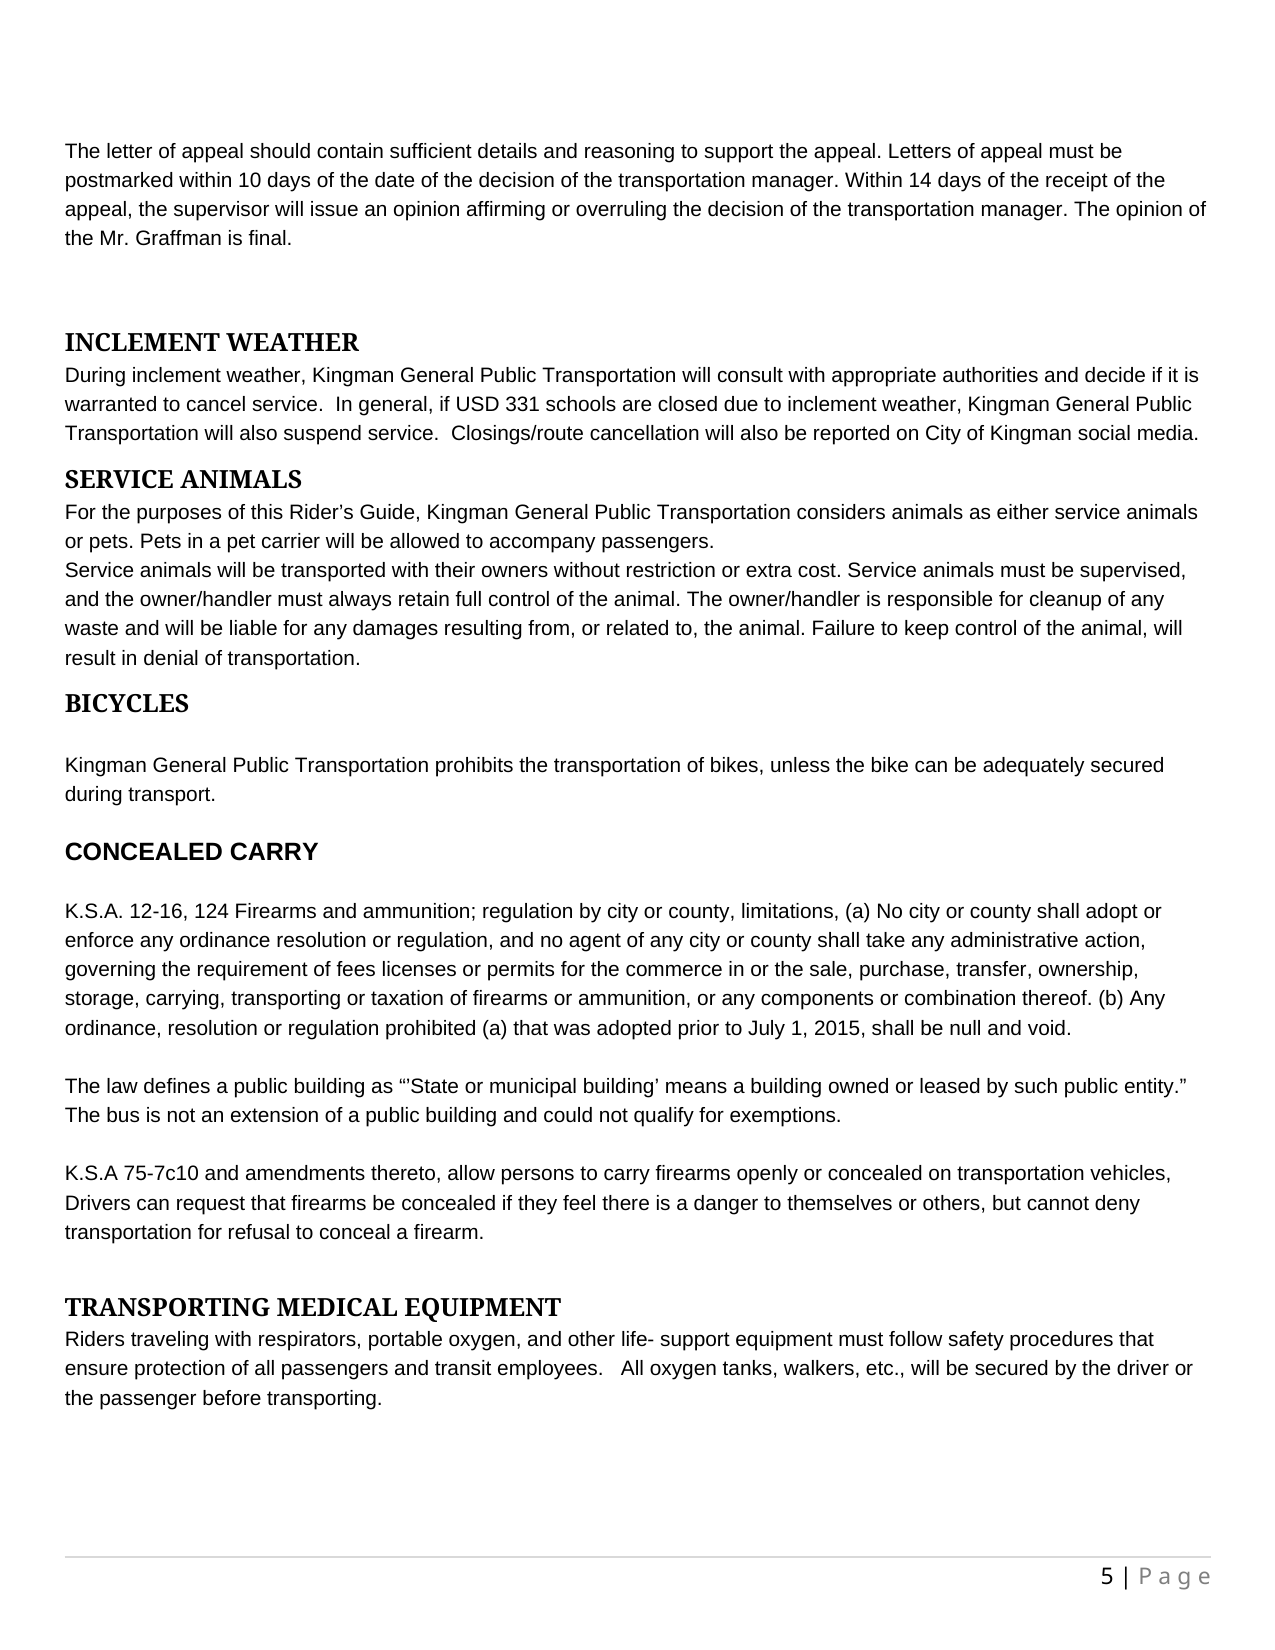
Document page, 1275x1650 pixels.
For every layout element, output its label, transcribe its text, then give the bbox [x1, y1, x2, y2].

text K.S.A. 12-16, 124 Firearms and ammunition; regulation by city or county, limitations, (a) No city or county shall adopt or enforce any ordinance resolution or regulation, and no agent of any city or county shall take any administrative action, governing the requirement of fees licenses or permits for the commerce in or the sale, purchase, transfer, ownership, storage, carrying, transporting or taxation of firearms or ammunition, or any components or combination thereof. (b) Any ordinance, resolution or regulation prohibited (a) that was adopted prior to July 1, 2015, shall be null and void. [64, 895, 1211, 1041]
text K.S.A 75-7c10 and amendments thereto, allow persons to carry firearms openly or concealed on transportation vehicles, Drivers can request that firearms be concealed if they feel there is a danger to themselves or others, but cannot deny transportation for refusal to conceal a firearm. [64, 1157, 1211, 1245]
subtitle TRANSPORTING MEDICAL EQUIPMENT [64, 1289, 1211, 1323]
text Riders traveling with respirators, portable oxygen, and other life- support equipment must follow safety procedures that ensure protection of all passengers and transit employees. All oxygen tanks, walkers, etc., will be secured by the driver or the passenger before transporting. [64, 1323, 1211, 1411]
subtitle BICYCLES [64, 686, 1211, 720]
text During inclement weather, Kingman General Public Transportation will consult with appropriate authorities and decide if it is warranted to cancel service. In general, if USD 331 schools are closed due to inclement weather, Kingman General Public Transportation will also suspend service. Closings/route cancellation will also be reported on City of Kingman social media. [64, 359, 1211, 447]
text Service animals will be transported with their owners without restriction or extra cost. Service animals must be supervised, and the owner/handler must always retain full control of the animal. The owner/handler is responsible for cleanup of any waste and will be liable for any damages resulting from, or related to, the animal. Failure to keep control of the animal, will result in denial of transportation. [64, 554, 1211, 671]
subtitle SERVICE ANIMALS [64, 462, 1211, 496]
text For the purposes of this Rider’s Guide, Kingman General Public Transportation considers animals as either service animals or pets. Pets in a pet carrier will be allowed to accompany passengers. [64, 496, 1211, 554]
subtitle INCLEMENT WEATHER [64, 325, 1211, 359]
text Kingman General Public Transportation prohibits the transportation of bikes, unless the bike can be adequately secured during transport. [64, 749, 1211, 807]
text CONCEALED CARRY [64, 837, 1211, 866]
text The letter of appeal should contain sufficient details and reasoning to support the appeal. Letters of appeal must be postmarked within 10 days of the date of the decision of the transportation manager. Within 14 days of the receipt of the appeal, the supervisor will issue an opinion affirming or overruling the decision of the transportation manager. The opinion of the Mr. Graffman is final. [64, 135, 1211, 252]
text The law defines a public building as “’State or municipal building’ means a building owned or leased by such public entity.” The bus is not an extension of a public building and could not qualify for exemptions. [64, 1070, 1211, 1128]
